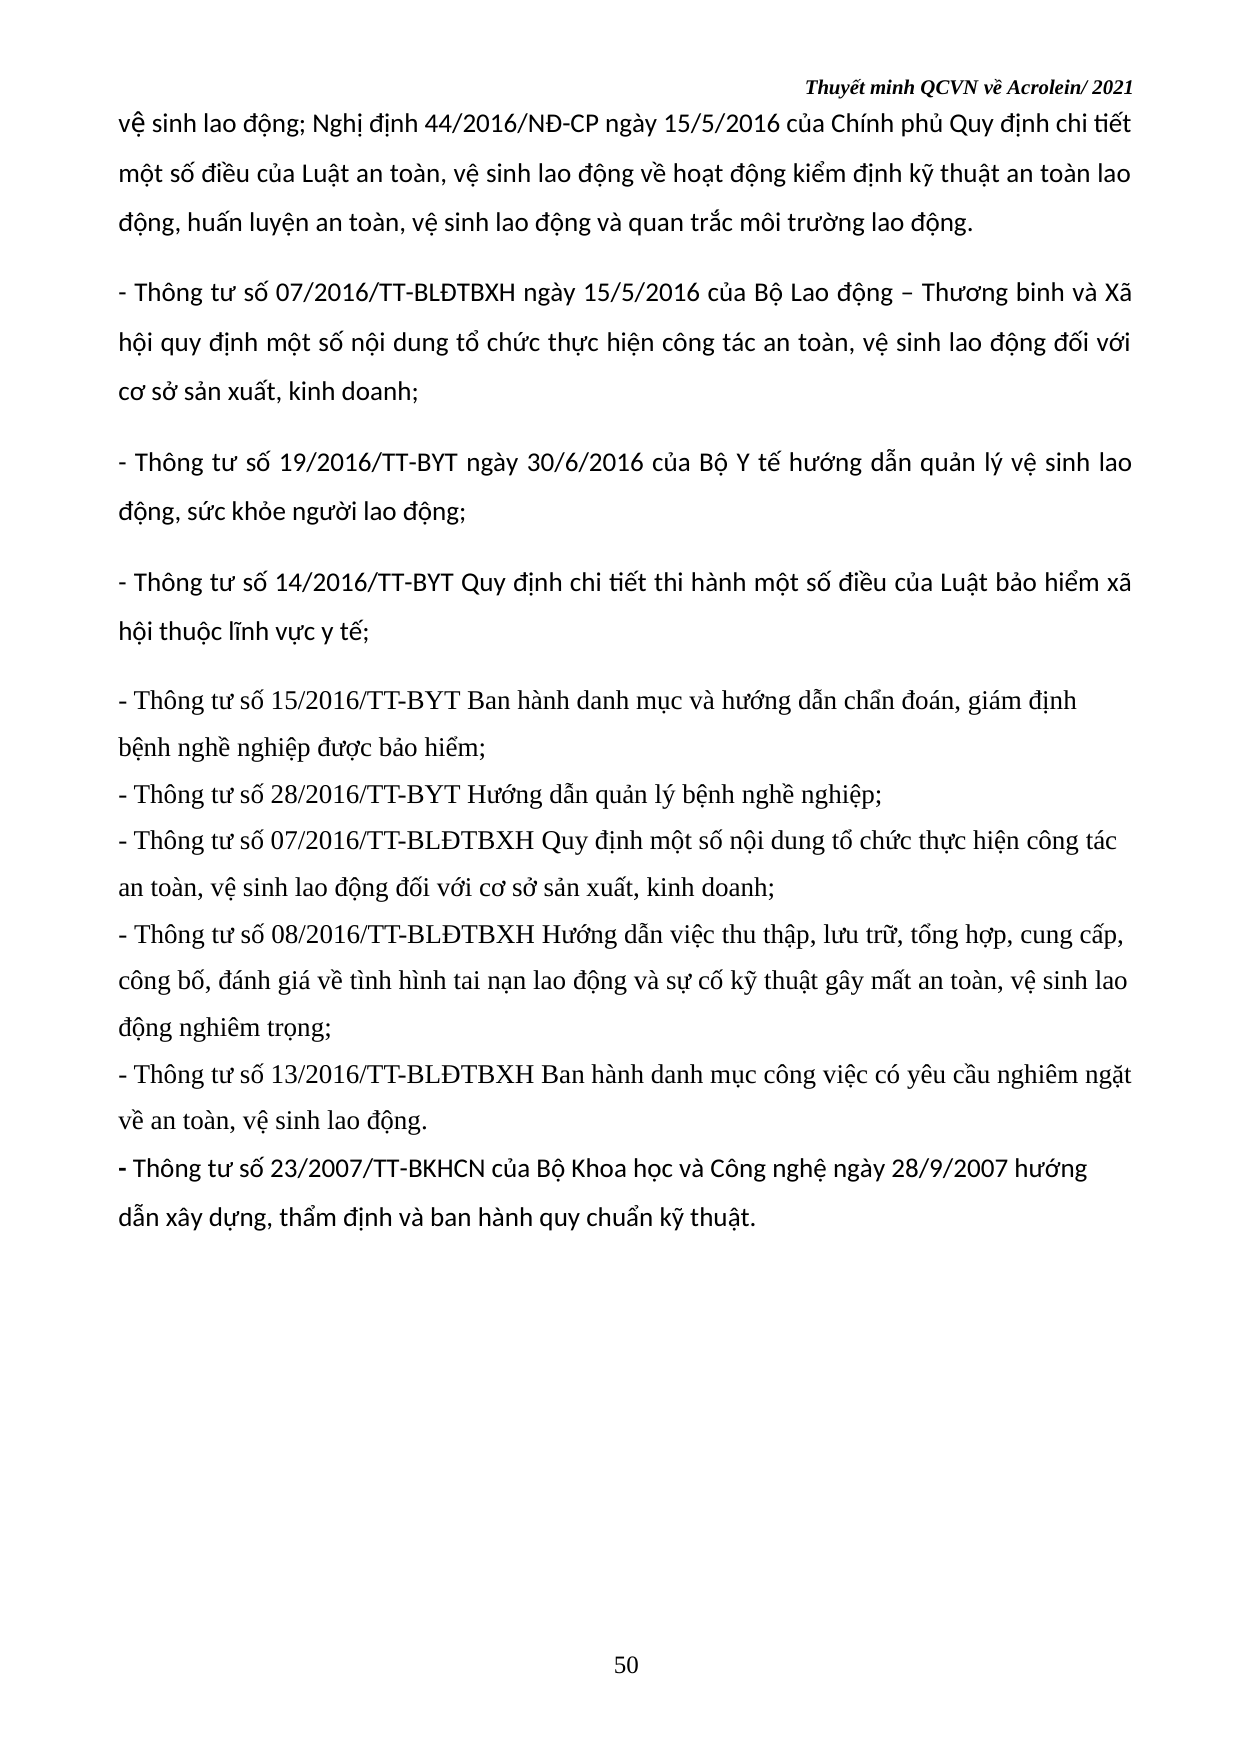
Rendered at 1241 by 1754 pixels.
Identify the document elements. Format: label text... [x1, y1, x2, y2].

text - Thông tư số 07/2016/TT-BLĐTBXH ngày 15/5/2016 của Bộ Lao động – Thương binh và Xã hội quy định một số nội dung tổ chức thực hiện công tác an toàn, vệ sinh lao động đối với cơ sở sản xuất, kinh doanh; [118, 276, 1134, 408]
text - Thông tư số 07/2016/TT-BLĐTBXH Quy định một số nội dung tổ chức thực hiện công tác an toàn, vệ sinh lao động đối với cơ sở sản xuất, kinh doanh; [118, 824, 1134, 902]
text - Thông tư số 08/2016/TT-BLĐTBXH Hướng dẫn việc thu thập, lưu trữ, tổng hợp, cung cấp, công bố, đánh giá về tình hình tai nạn lao động và sự cố kỹ thuật gây mất an toàn, vệ sinh lao động nghiêm trọng; [118, 918, 1134, 1042]
text - Thông tư số 28/2016/TT-BYT Hướng dẫn quản lý bệnh nghề nghiệp; [118, 778, 1134, 809]
text - Thông tư số 14/2016/TT-BYT Quy định chi tiết thi hành một số điều của Luật bảo hiểm xã hội thuộc lĩnh vực y tế; [118, 565, 1134, 647]
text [118, 106, 1134, 238]
text - Thông tư số 15/2016/TT-BYT Ban hành danh mục và hướng dẫn chẩn đoán, giám định bệnh nghề nghiệp được bảo hiểm; [118, 684, 1134, 762]
text - Thông tư số 19/2016/TT-BYT ngày 30/6/2016 của Bộ Y tế hướng dẫn quản lý vệ sinh lao động, sức khỏe người lao động; [118, 445, 1134, 527]
text - Thông tư số 23/2007/TT-BKHCN của Bộ Khoa học và Công nghệ ngày 28/9/2007 hướng dẫn xây dựng, thẩm định và ban hành quy chuẩn kỹ thuật. [118, 1151, 1134, 1234]
text - Thông tư số 13/2016/TT-BLĐTBXH Ban hành danh mục công việc có yêu cầu nghiêm ngặt về an toàn, vệ sinh lao động. [118, 1058, 1134, 1136]
